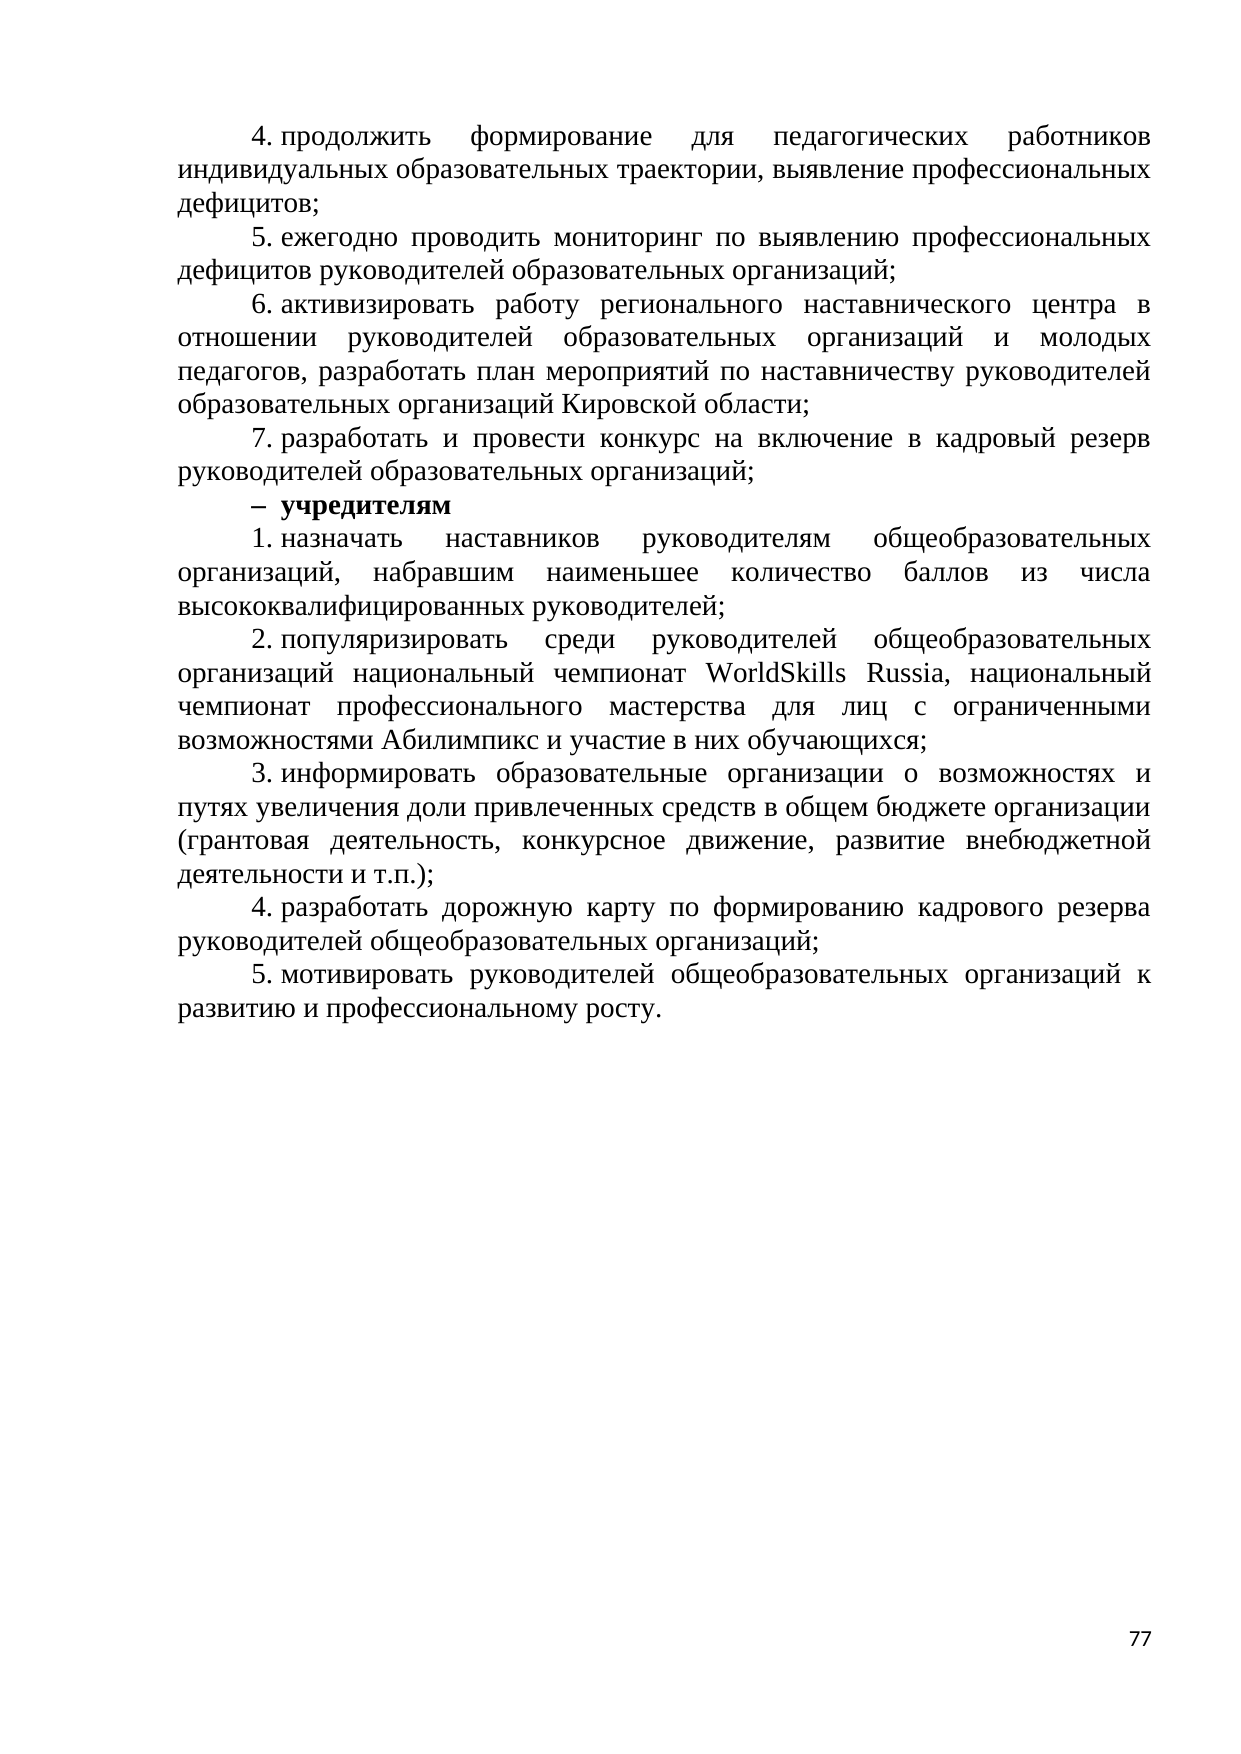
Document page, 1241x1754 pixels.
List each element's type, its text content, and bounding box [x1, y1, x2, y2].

text 3. информировать образовательные организации о возможностях и путях увеличения доли привлеченных средств в общем бюджете организации (грантовая деятельность, конкурсное движение, развитие внебюджетной деятельности и т.п.); [177, 755, 1152, 889]
text 1. назначать наставников руководителям общеобразовательных организаций, набравшим наименьшее количество баллов из числа высококвалифицированных руководителей; [177, 521, 1152, 621]
text – учредителям [177, 487, 1152, 521]
text 5. мотивировать руководителей общеобразовательных организаций к развитию и профессиональному росту. [177, 957, 1152, 1024]
text 7. разработать и провести конкурс на включение в кадровый резерв руководителей образовательных организаций; [177, 420, 1152, 487]
text 6. активизировать работу регионального наставнического центра в отношении руководителей образовательных организаций и молодых педагогов, разработать план мероприятий по наставничеству руководителей образовательных организаций Кировской области; [177, 286, 1152, 420]
text 2. популяризировать среди руководителей общеобразовательных организаций национальный чемпионат WorldSkills Russia, национальный чемпионат профессионального мастерства для лиц с ограниченными возможностями Абилимпикс и участие в них обучающихся; [177, 621, 1152, 755]
text 4. разработать дорожную карту по формированию кадрового резерва руководителей общеобразовательных организаций; [177, 889, 1152, 957]
text 4. продолжить формирование для педагогических работников индивидуальных образовательных траектории, выявление профессиональных дефицитов; [177, 118, 1152, 219]
text 5. ежегодно проводить мониторинг по выявлению профессиональных дефицитов руководителей образовательных организаций; [177, 219, 1152, 286]
